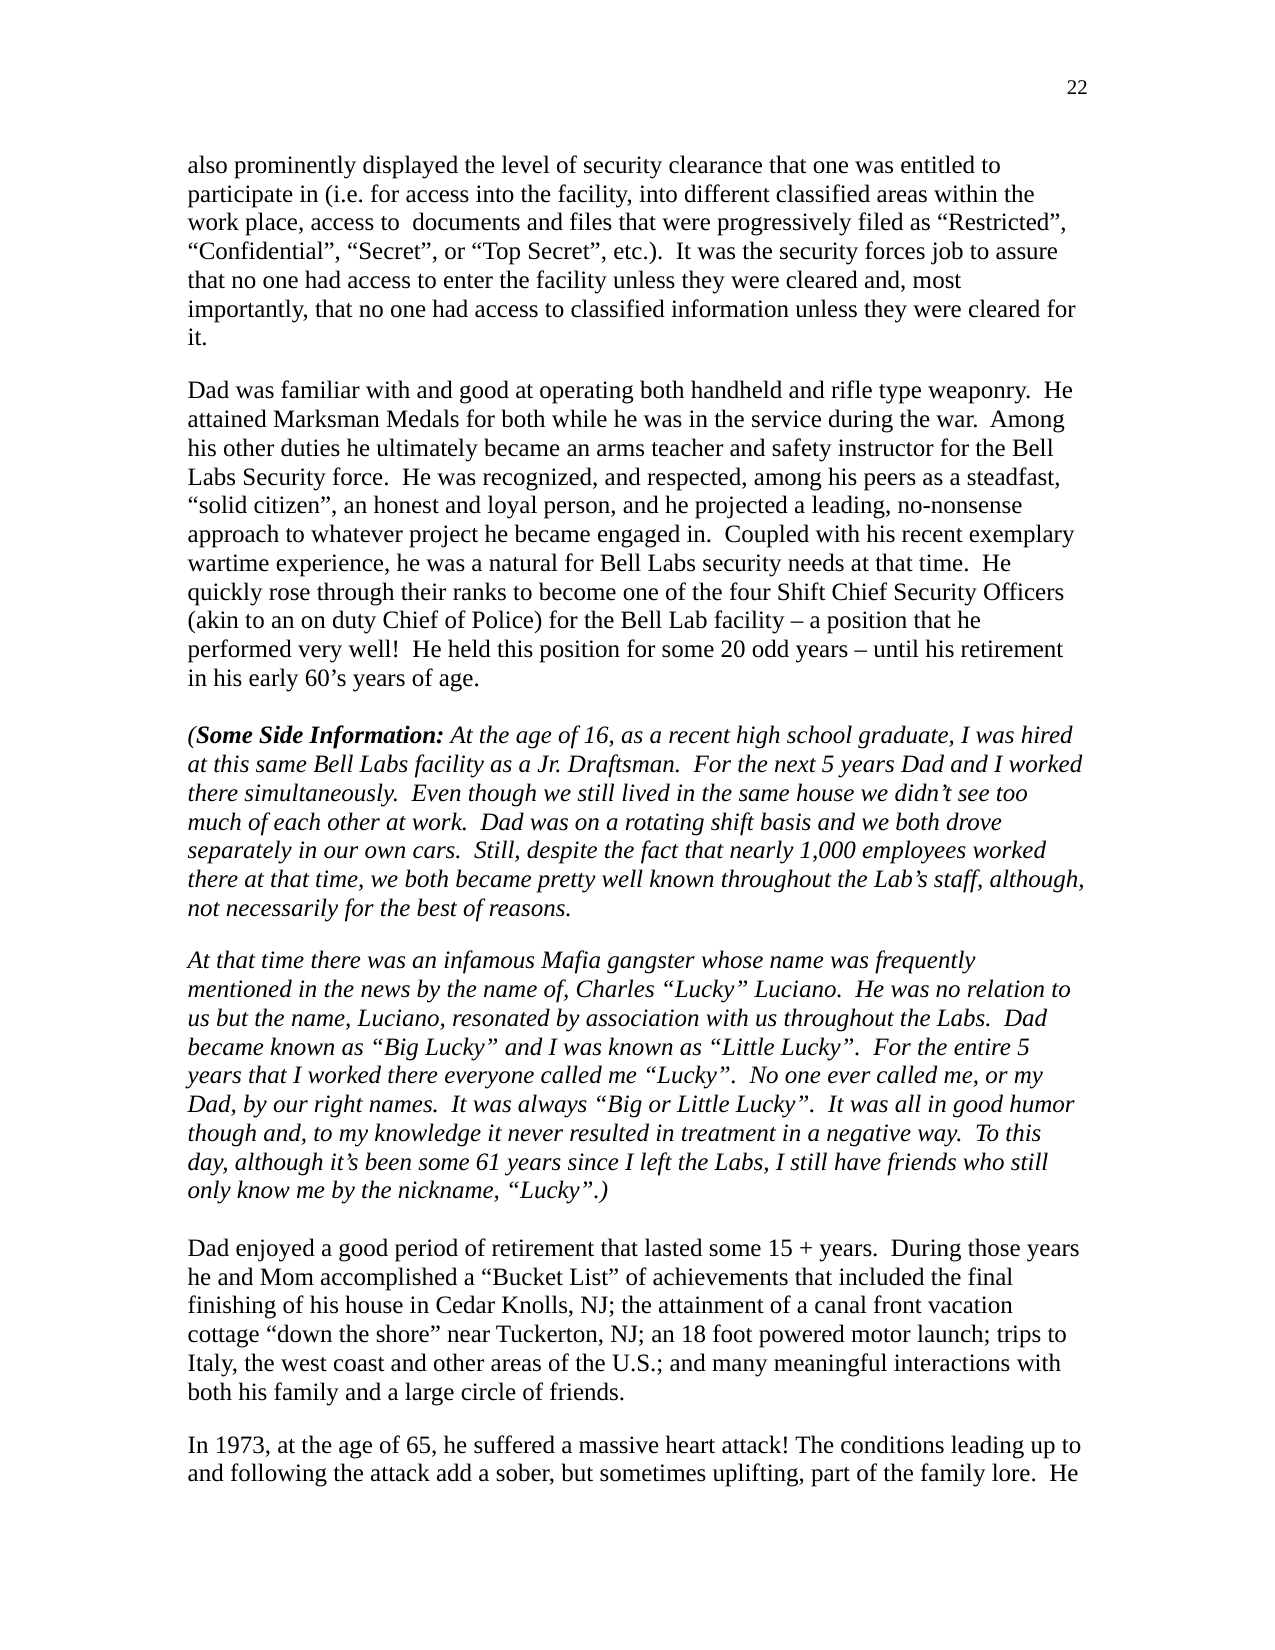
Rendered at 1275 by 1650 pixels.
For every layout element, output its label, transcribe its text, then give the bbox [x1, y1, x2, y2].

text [187, 1430, 1087, 1487]
text At that time there was an infamous Mafia gangster whose name was frequently mentioned in the news by the name of, Charles “Lucky” Luciano. He was no relation to us but the name, Luciano, resonated by association with us throughout the Labs. Dad became known as “Big Lucky” and I was known as “Little Lucky”. For the entire 5 years that I worked there everyone called me “Lucky”. No one ever called me, or my Dad, by our right names. It was always “Big or Little Lucky”. It was all in good humor though and, to my knowledge it never resulted in treatment in a negative way. To this day, although it’s been some 61 years since I left the Labs, I still have friends who still only know me by the nickname, “Lucky”.) [187, 946, 1087, 1204]
text Dad was familiar with and good at operating both handheld and rifle type weaponry. He attained Marksman Medals for both while he was in the service during the war. Among his other duties he ultimately became an arms teacher and safety instructor for the Bell Labs Security force. He was recognized, and respected, among his peers as a steadfast, “solid citizen”, an honest and loyal person, and he projected a leading, no-nonsense approach to whatever project he became engaged in. Coupled with his recent exemplary wartime experience, he was a natural for Bell Labs security needs at that time. He quickly rose through their ranks to become one of the four Shift Chief Security Officers (akin to an on duty Chief of Police) for the Bell Lab facility – a position that he performed very well! He held this position for some 20 odd years – until his retirement in his early 60’s years of age. [187, 375, 1087, 692]
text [187, 150, 1087, 351]
text (Some Side Information: At the age of 16, as a recent high school graduate, I was hired at this same Bell Labs facility as a Jr. Draftsman. For the next 5 years Dad and I worked there simultaneously. Even though we still lived in the same house we didn’t see too much of each other at work. Dad was on a rotating shift basis and we both drove separately in our own cars. Still, despite the fact that nearly 1,000 employees worked there at that time, we both became pretty well known throughout the Lab’s staff, although, not necessarily for the best of reasons. [187, 720, 1087, 922]
text Dad enjoyed a good period of retirement that lasted some 15 + years. During those years he and Mom accomplished a “Bucket List” of achievements that included the final finishing of his house in Cedar Knolls, NJ; the attainment of a canal front vacation cottage “down the shore” near Tuckerton, NJ; an 18 foot powered motor launch; trips to Italy, the west coast and other areas of the U.S.; and many meaningful interactions with both his family and a large circle of friends. [187, 1233, 1087, 1406]
